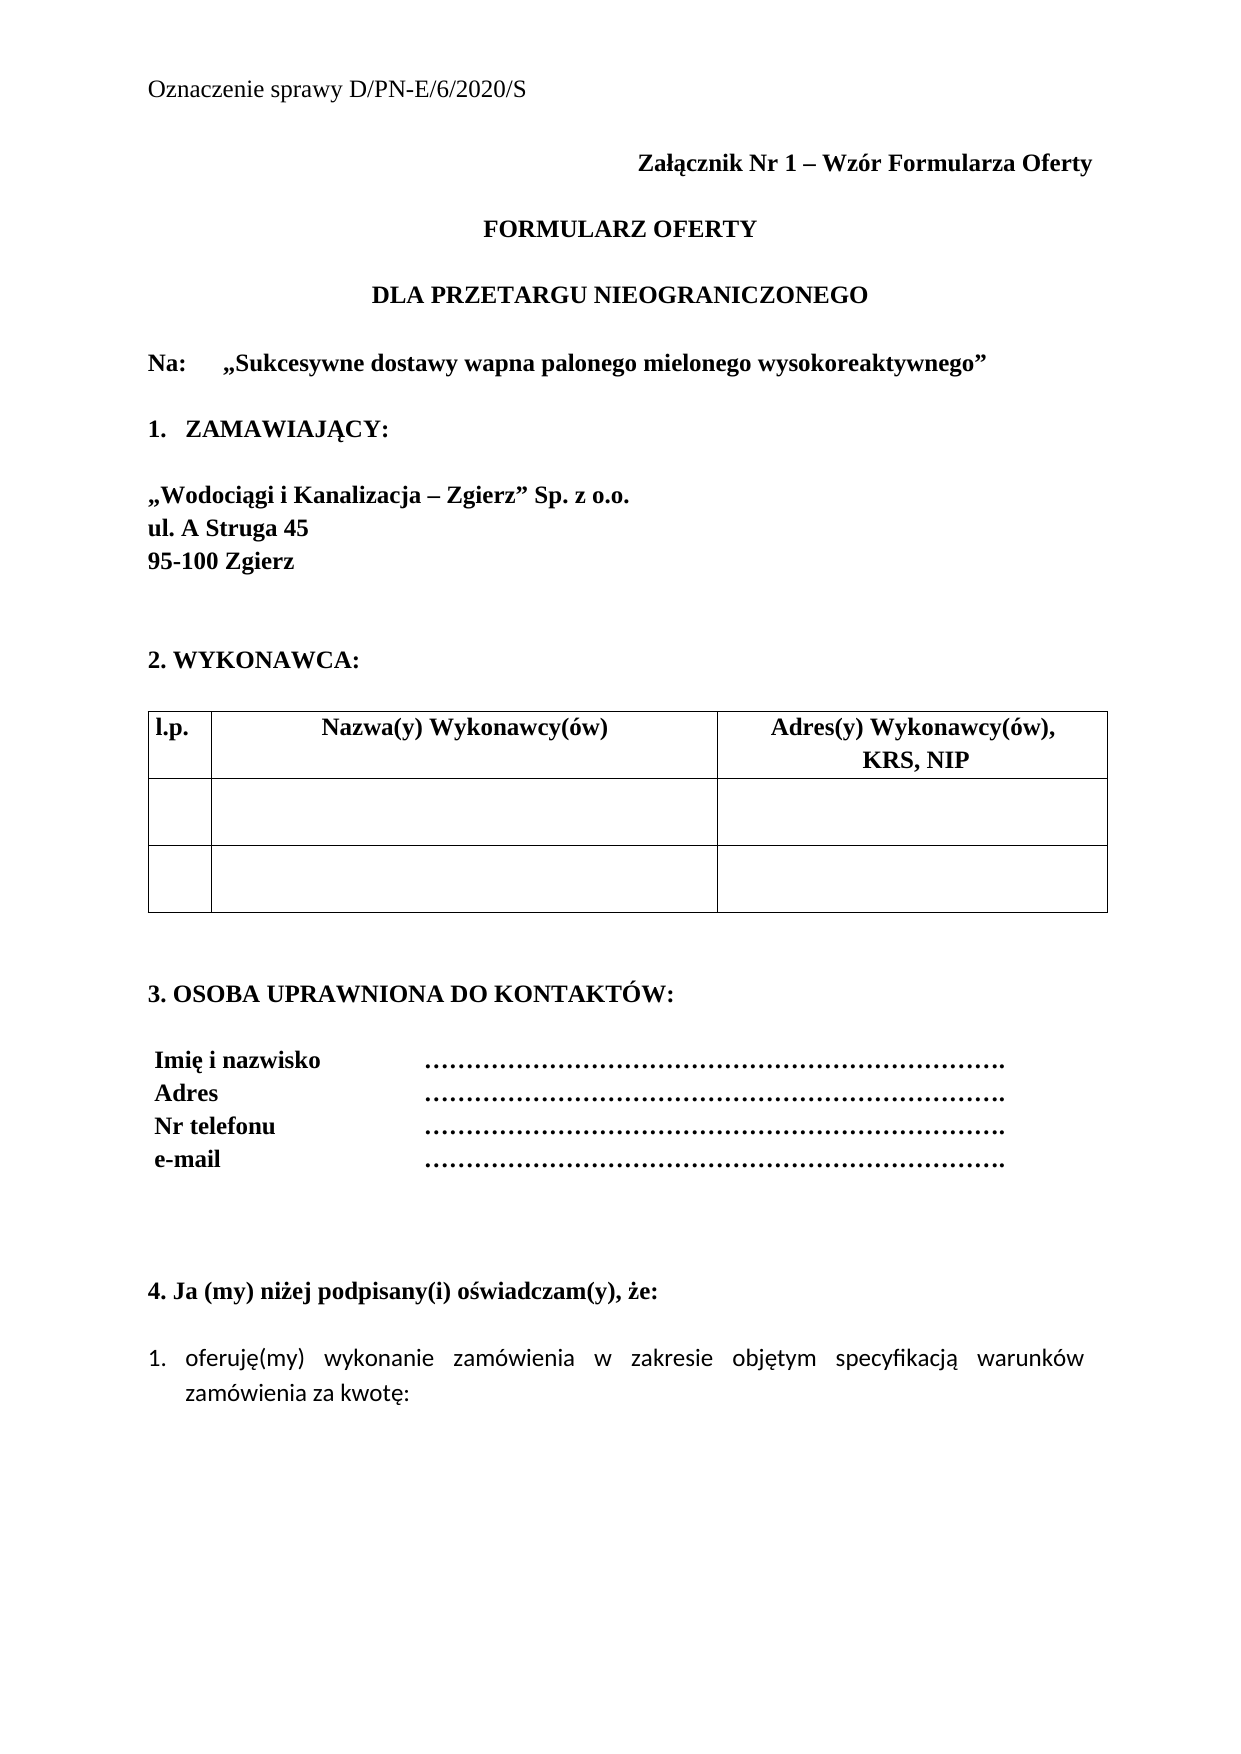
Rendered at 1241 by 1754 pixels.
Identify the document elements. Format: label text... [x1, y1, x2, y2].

table_header Nazwa(y) Wykonawcy(ów) [212, 712, 717, 778]
table_cell ……………………………………………………………. [416, 1078, 1042, 1111]
list ZAMAWIAJĄCY: [148, 414, 1093, 442]
table_cell e-mail [147, 1144, 416, 1177]
table_cell [212, 846, 717, 912]
text Załącznik Nr 1 – Wzór Formularza Oferty [150, 148, 1093, 176]
table_header Adres(y) Wykonawcy(ów), KRS, NIP [718, 712, 1107, 778]
table_cell [212, 779, 717, 845]
list oferuję(my) wykonanie zamówienia w zakresie objętym specyfikacją warunków zamówienia za kwotę: [148, 1342, 1085, 1408]
table_header Imię i nazwisko [147, 1045, 416, 1078]
text Na: „Sukcesywne dostawy wapna palonego mielonego wysokoreaktywnego” [148, 348, 1093, 376]
table_cell [149, 779, 211, 845]
text 2. WYKONAWCA: [148, 645, 1093, 674]
table_header ……………………………………………………………. [416, 1045, 1042, 1078]
table_header l.p. [149, 712, 211, 778]
table_cell [718, 779, 1107, 845]
text DLA PRZETARGU NIEOGRANICZONEGO [148, 280, 1093, 308]
text 3. OSOBA UPRAWNIONA DO KONTAKTÓW: [148, 979, 1093, 1008]
table_cell [149, 846, 211, 912]
text „Wodociągi i Kanalizacja – Zgierz” Sp. z o.o. [148, 480, 1093, 508]
table_cell ……………………………………………………………. [416, 1144, 1042, 1177]
table_cell ……………………………………………………………. [416, 1111, 1042, 1144]
table_cell [718, 846, 1107, 912]
text FORMULARZ OFERTY [148, 214, 1093, 242]
text 4. Ja (my) niżej podpisany(i) oświadczam(y), że: [148, 1276, 1093, 1305]
text ul. A Struga 45 95-100 Zgierz [148, 513, 1093, 574]
table_cell Nr telefonu [147, 1111, 416, 1144]
table_cell Adres [147, 1078, 416, 1111]
